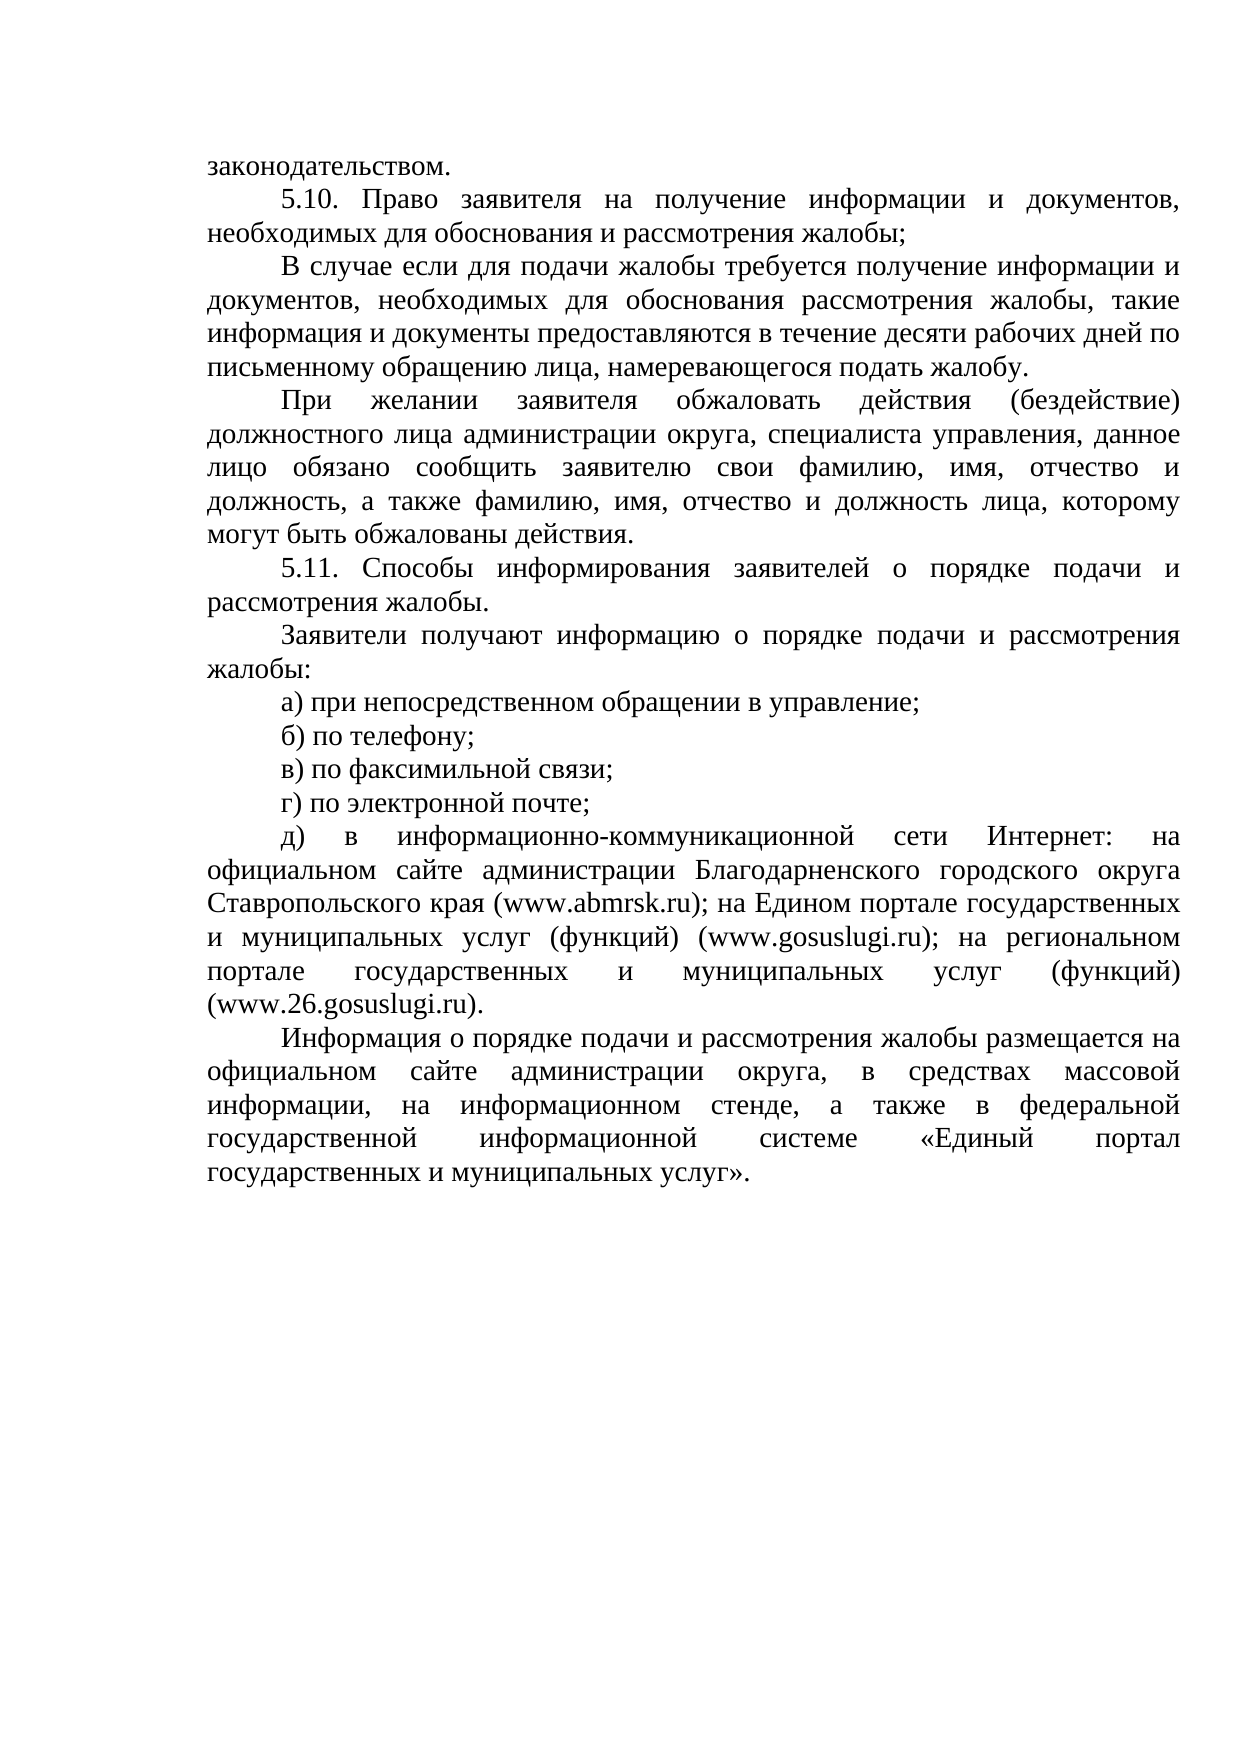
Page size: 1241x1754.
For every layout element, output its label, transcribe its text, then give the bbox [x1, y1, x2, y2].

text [207, 148, 1181, 181]
text б) по телефону; [207, 718, 1181, 751]
text 5.11. Способы информирования заявителей о порядке подачи и рассмотрения жалобы. [207, 550, 1181, 617]
text При желании заявителя обжаловать действия (бездействие) должностного лица администрации округа, специалиста управления, данное лицо обязано сообщить заявителю свои фамилию, имя, отчество и должность, а также фамилию, имя, отчество и должность лица, которому могут быть обжалованы действия. [207, 382, 1181, 550]
text а) при непосредственном обращении в управление; [207, 684, 1181, 718]
text г) по электронной почте; [207, 785, 1181, 818]
text В случае если для подачи жалобы требуется получение информации и документов, необходимых для обоснования рассмотрения жалобы, такие информация и документы предоставляются в течение десяти рабочих дней по письменному обращению лица, намеревающегося подать жалобу. [207, 248, 1181, 382]
text Заявители получают информацию о порядке подачи и рассмотрения жалобы: [207, 617, 1181, 684]
text в) по факсимильной связи; [207, 751, 1181, 785]
text д) в информационно-коммуникационной сети Интернет: на официальном сайте администрации Благодарненского городского округа Ставропольского края (www.abmrsk.ru); на Едином портале государственных и муниципальных услуг (функций) (www.gosuslugi.ru); на региональном портале государственных и муниципальных услуг (функций) (www.26.gosuslugi.ru). [207, 818, 1181, 1020]
text Информация о порядке подачи и рассмотрения жалобы размещается на официальном сайте администрации округа, в средствах массовой информации, на информационном стенде, а также в федеральной государственной информационной системе «Единый портал государственных и муниципальных услуг». [207, 1020, 1181, 1187]
text 5.10. Право заявителя на получение информации и документов, необходимых для обоснования и рассмотрения жалобы; [207, 181, 1181, 248]
